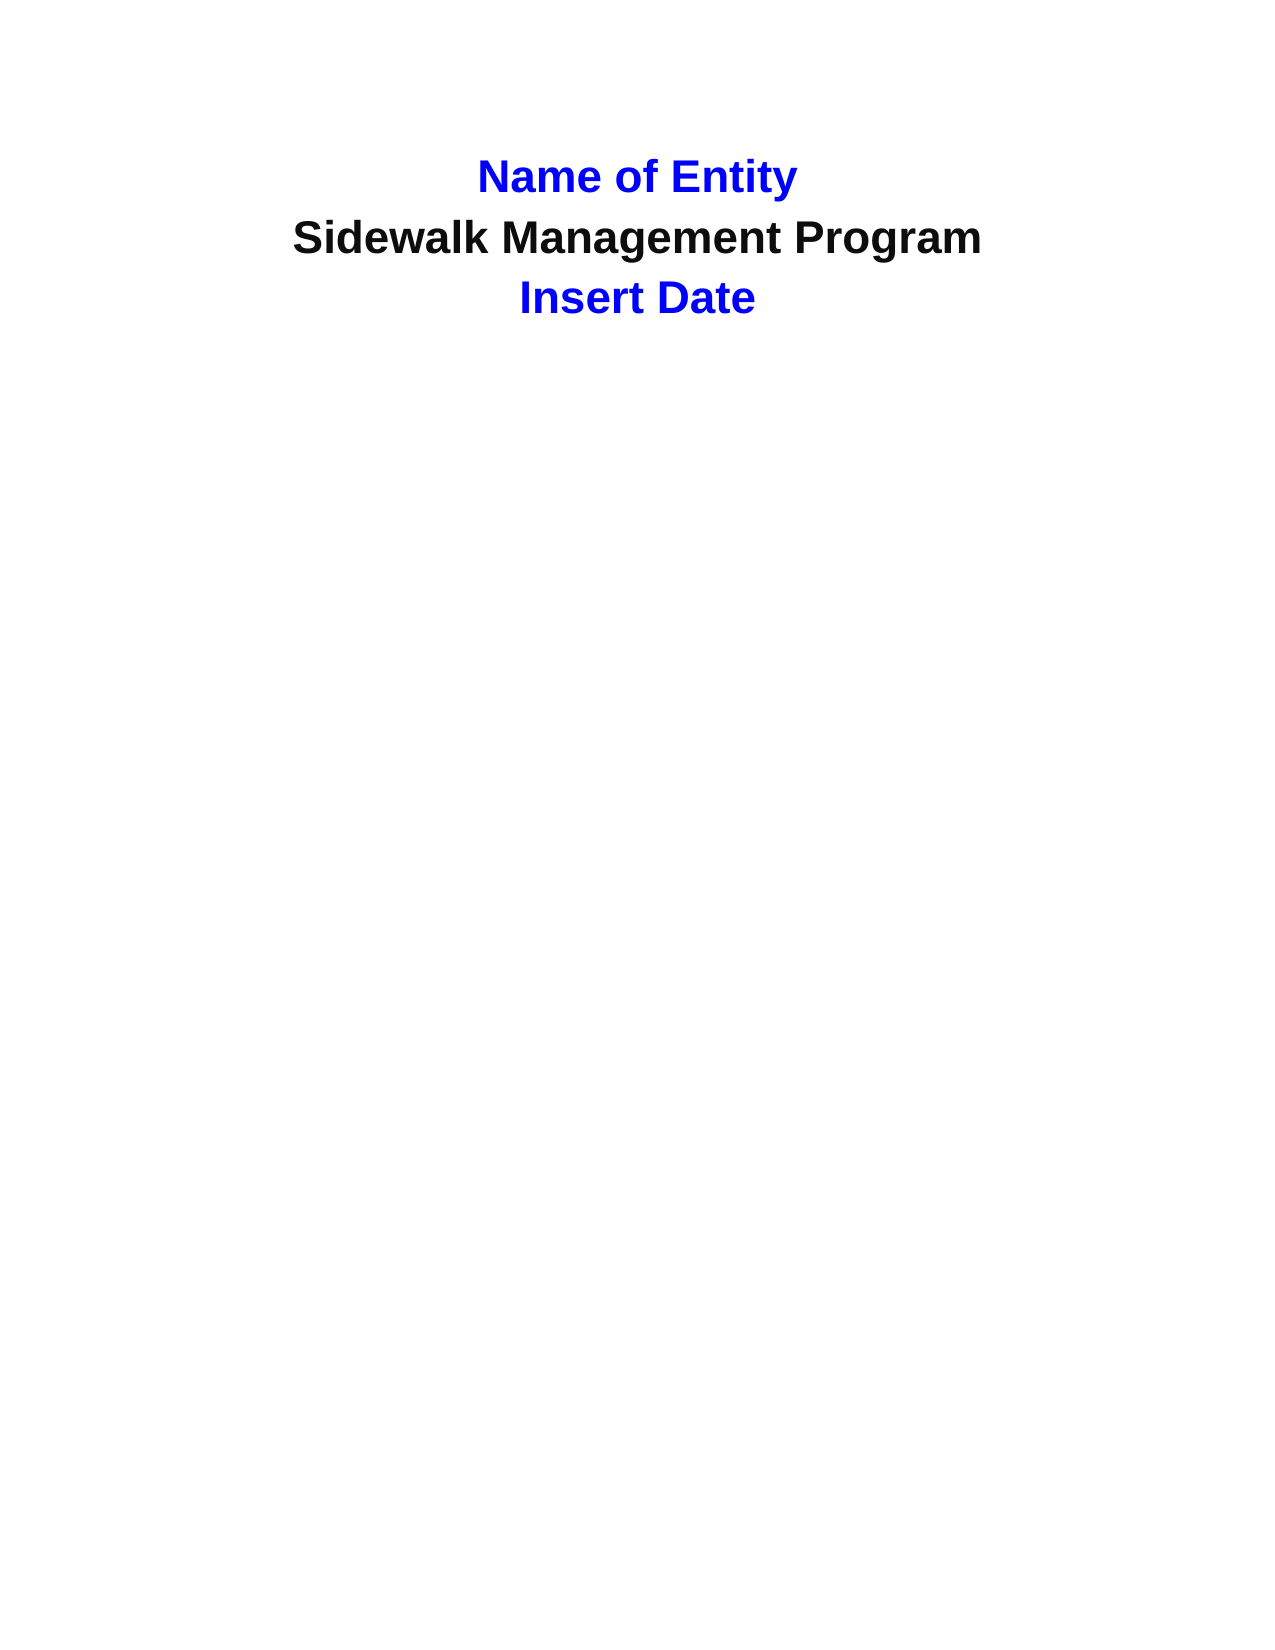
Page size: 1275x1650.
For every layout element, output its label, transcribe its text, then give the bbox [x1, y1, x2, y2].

text Name of Entity [150, 150, 1125, 203]
text Sidewalk Management Program [150, 211, 1125, 263]
text Insert Date [150, 271, 1125, 324]
